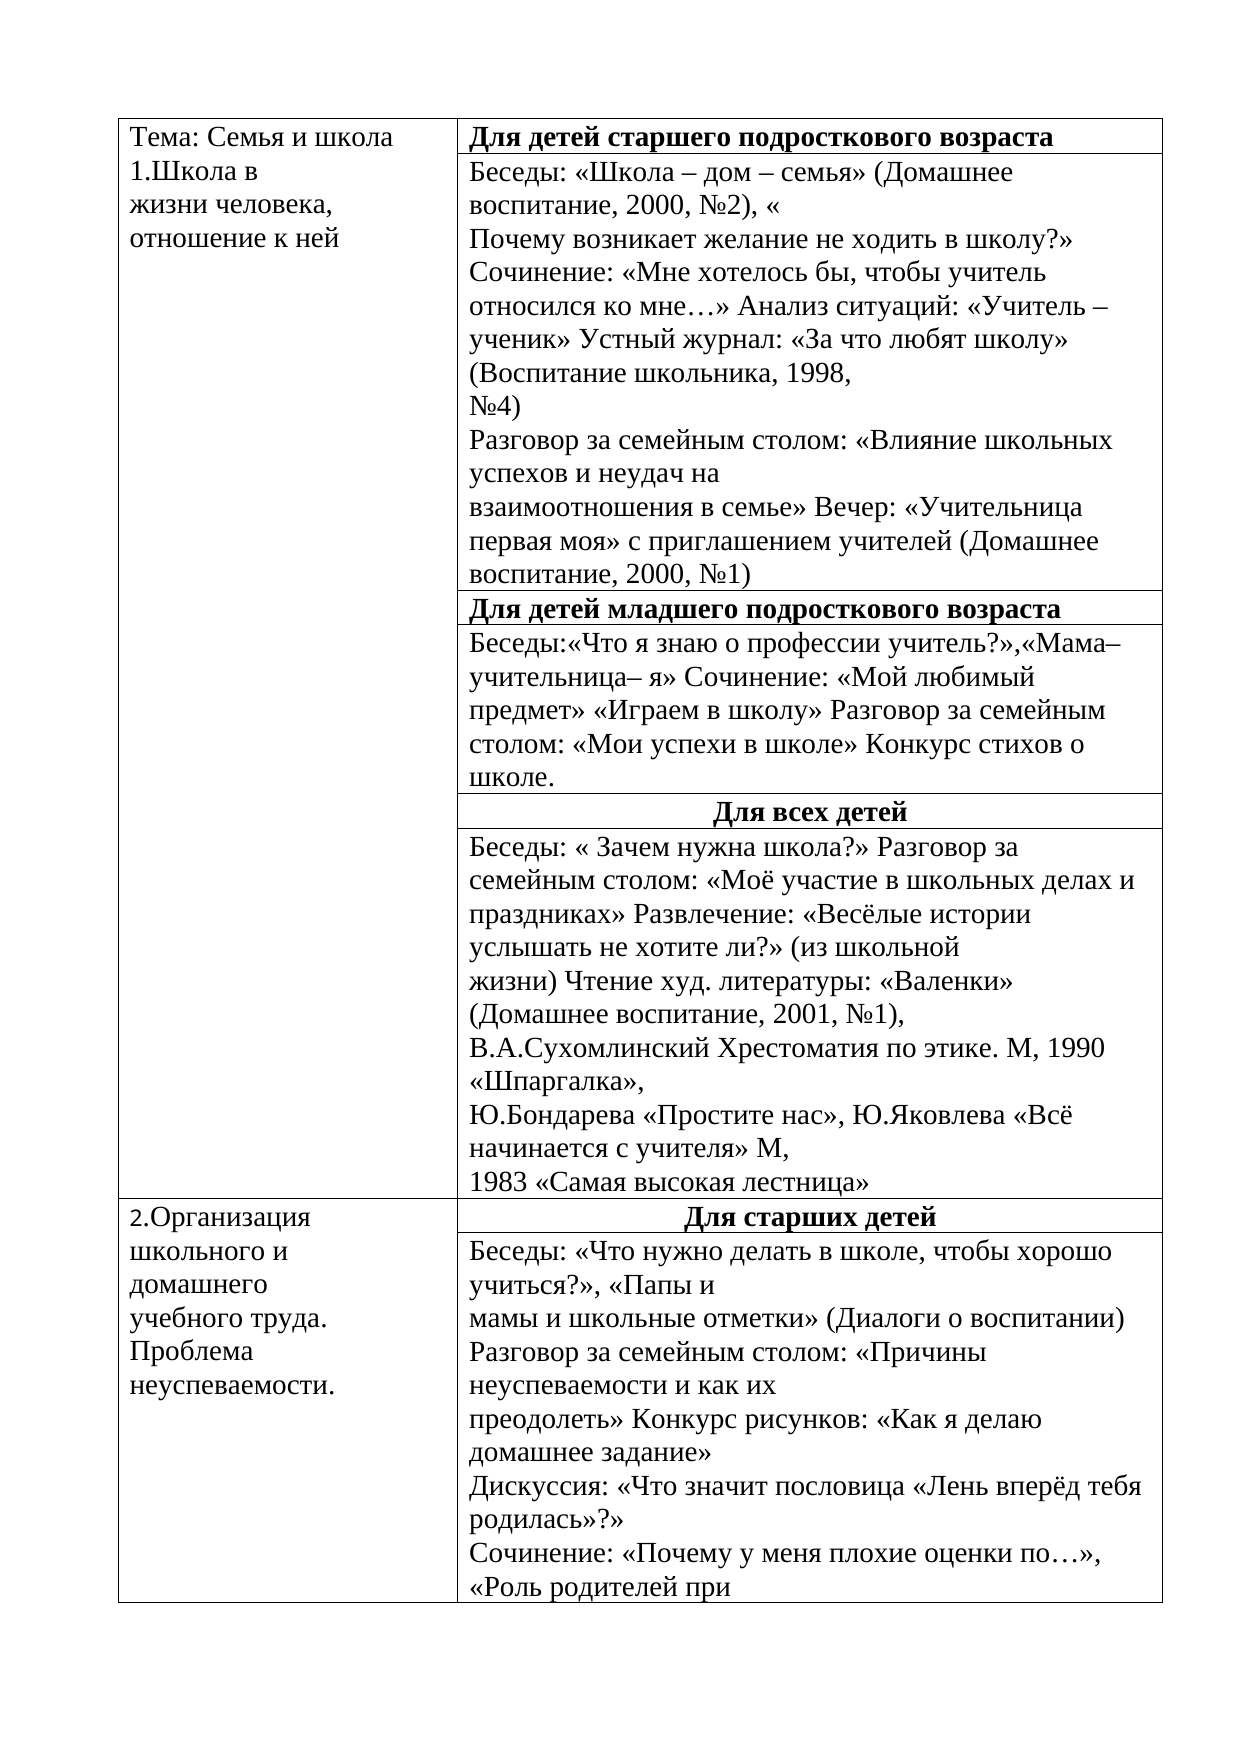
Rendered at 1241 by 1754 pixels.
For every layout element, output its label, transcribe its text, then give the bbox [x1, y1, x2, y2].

table_cell Для детей младшего подросткового возраста [458, 591, 1162, 624]
table_cell Для детей старшего подросткового возраста [458, 119, 1162, 153]
table_cell Беседы:«Что я знаю о профессии учитель?»,«Мама–учительница– я» Сочинение: «Мой любимый предмет» «Играем в школу» Разговор за семейным столом: «Мои успехи в школе» Конкурс стихов о школе. [458, 625, 1162, 793]
table_cell Для старших детей [458, 1199, 1162, 1232]
table_cell Для всех детей [458, 794, 1162, 828]
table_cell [458, 1233, 1162, 1602]
table_cell Беседы: «Школа – дом – семья» (Домашнее воспитание, 2000, №2), « Почему возникает желание не ходить в школу?» Сочинение: «Мне хотелось бы, чтобы учитель относился ко мне…» Анализ ситуаций: «Учитель – ученик» Устный журнал: «За что любят школу» (Воспитание школьника, 1998, №4) Разговор за семейным столом: «Влияние школьных успехов и неудач на взаимоотношения в семье» Вечер: «Учительница первая моя» с приглашением учителей (Домашнее воспитание, 2000, №1) [458, 154, 1162, 590]
table_cell Тема: Семья и школа 1.Школа в жизни человека, отношение к ней [119, 119, 457, 1198]
table_cell Беседы: « Зачем нужна школа?» Разговор за семейным столом: «Моё участие в школьных делах и праздниках» Развлечение: «Весёлые истории услышать не хотите ли?» (из школьной жизни) Чтение худ. литературы: «Валенки» (Домашнее воспитание, 2001, №1), В.А.Сухомлинский Хрестоматия по этике. М, 1990 «Шпаргалка», Ю.Бондарева «Простите нас», Ю.Яковлева «Всё начинается с учителя» М, 1983 «Самая высокая лестница» [458, 829, 1162, 1198]
table_cell 2.Организация школьного и домашнего учебного труда. Проблема неуспеваемости. [119, 1199, 457, 1602]
